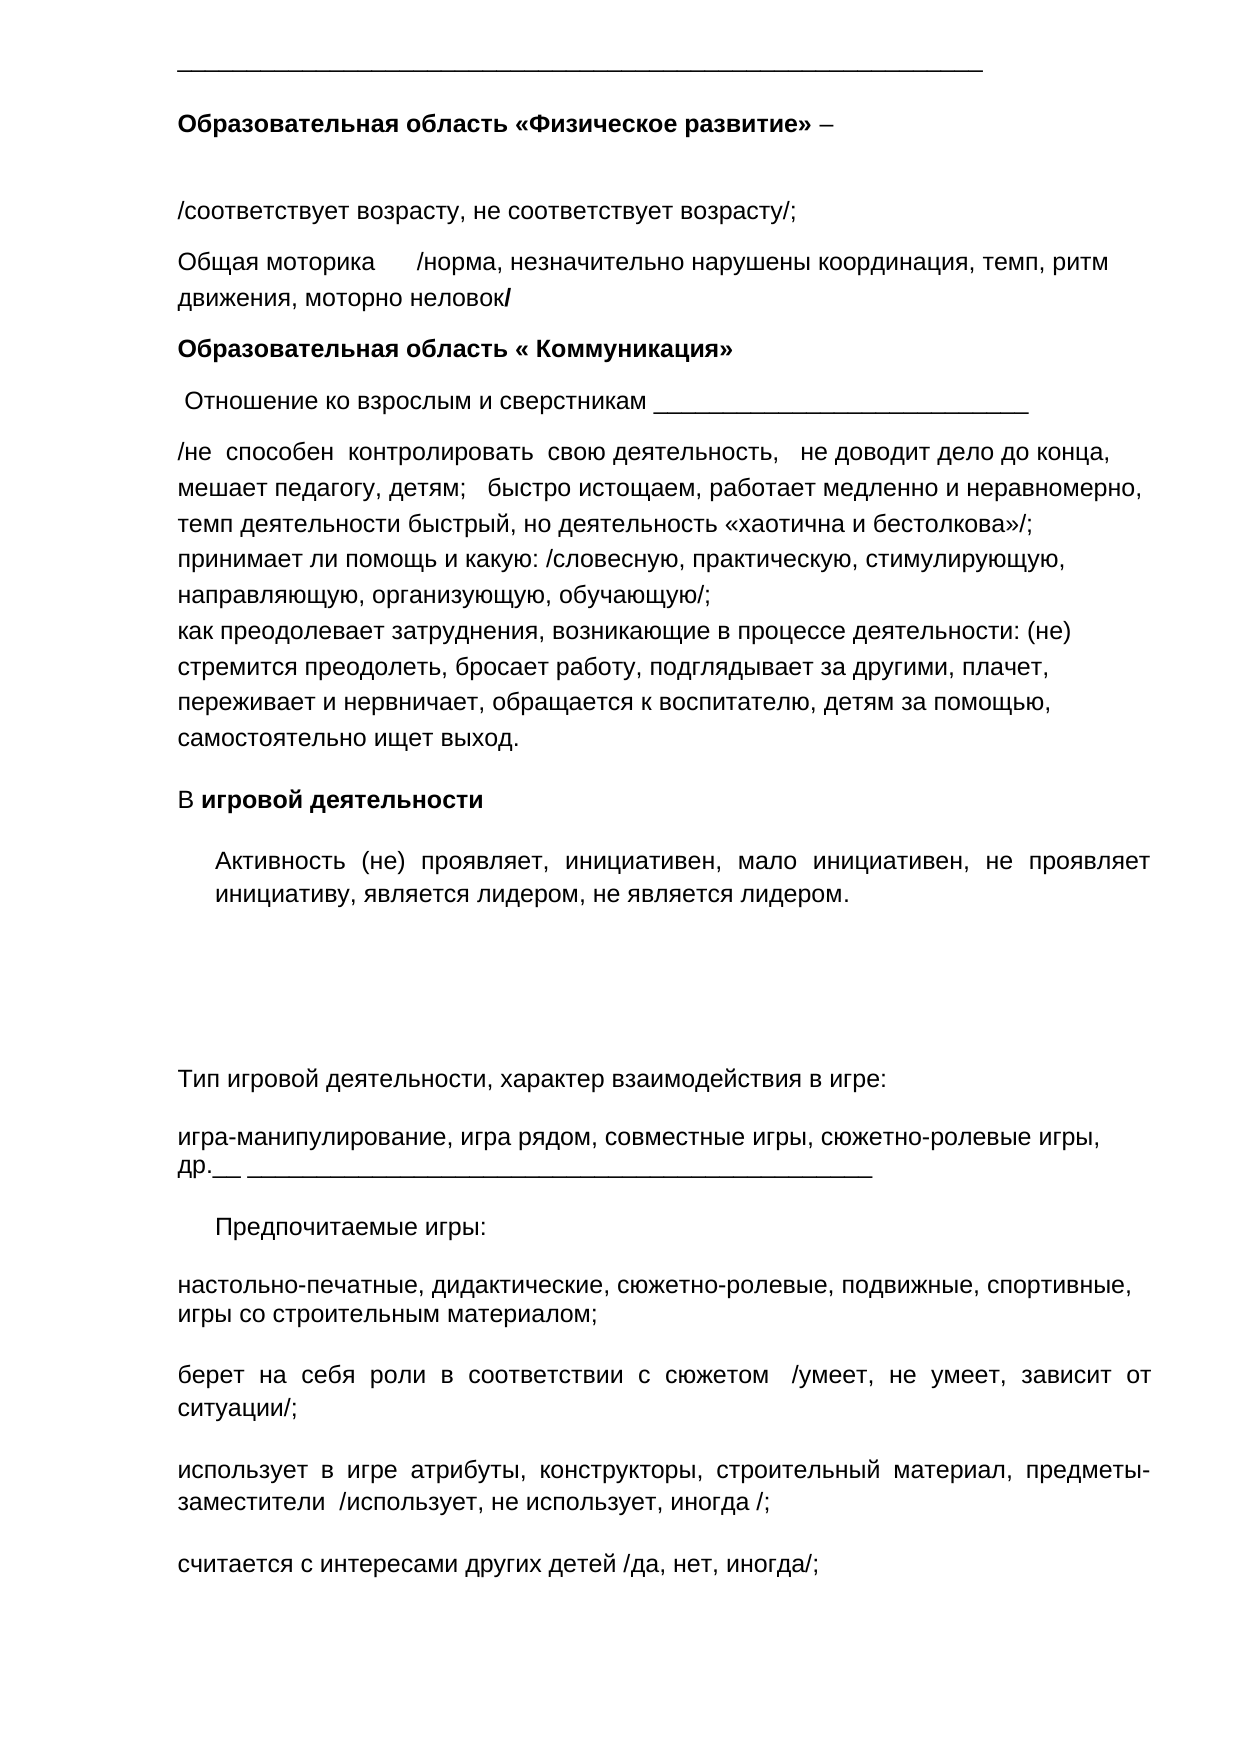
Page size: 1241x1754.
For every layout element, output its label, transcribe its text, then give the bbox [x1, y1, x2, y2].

text игра-манипулирование, игра рядом, совместные игры, сюжетно-ролевые игры, др.__ _____________________________________________ [177, 1122, 1152, 1179]
text Предпочитаемые игры: [215, 1208, 1152, 1241]
text Общая моторика /норма, незначительно нарушены координация, темп, ритм движения, моторно неловок/ [177, 240, 1152, 312]
text Активность (не) проявляет, инициативен, мало инициативен, не проявляет инициативу, является лидером, не является лидером. [215, 842, 1152, 907]
text Тип игровой деятельности, характер взаимодействия в игре: [177, 1060, 1152, 1092]
text В игровой деятельности [177, 781, 1152, 813]
text использует в игре атрибуты, конструкторы, строительный материал, предметы-заместители /использует, не использует, иногда /; [177, 1451, 1152, 1516]
text Образовательная область «Физическое развитие» – [177, 102, 1152, 138]
text Образовательная область « Коммуникация» [177, 327, 1152, 363]
text Отношение ко взрослым и сверстникам ___________________________ [177, 379, 1152, 414]
text /соответствует возрасту, не соответствует возрасту/; [177, 153, 1152, 225]
text __________________________________________________________ [177, 44, 1152, 73]
text настольно-печатные, дидактические, сюжетно-ролевые, подвижные, спортивные, игры со строительным материалом; [177, 1270, 1152, 1327]
text берет на себя роли в соответствии с сюжетом /умеет, не умеет, зависит от ситуации/; [177, 1357, 1152, 1422]
text считается с интересами других детей /да, нет, иногда/; [177, 1545, 1152, 1577]
text /не способен контролировать свою деятельность, не доводит дело до конца, мешает педагогу, детям; быстро истощаем, работает медленно и неравномерно, темп деятельности быстрый, но деятельность «хаотична и бестолкова»/; принимает ли помощь и какую: /словесную, практическую, стимулирующую, направляющую, организующую, обучающую/; как преодолевает затруднения, возникающие в процессе деятельности: (не) стремится преодолеть, бросает работу, подглядывает за другими, плачет, переживает и нервничает, обращается к воспитателю, детям за помощью, самостоятельно ищет выход. [177, 430, 1152, 752]
